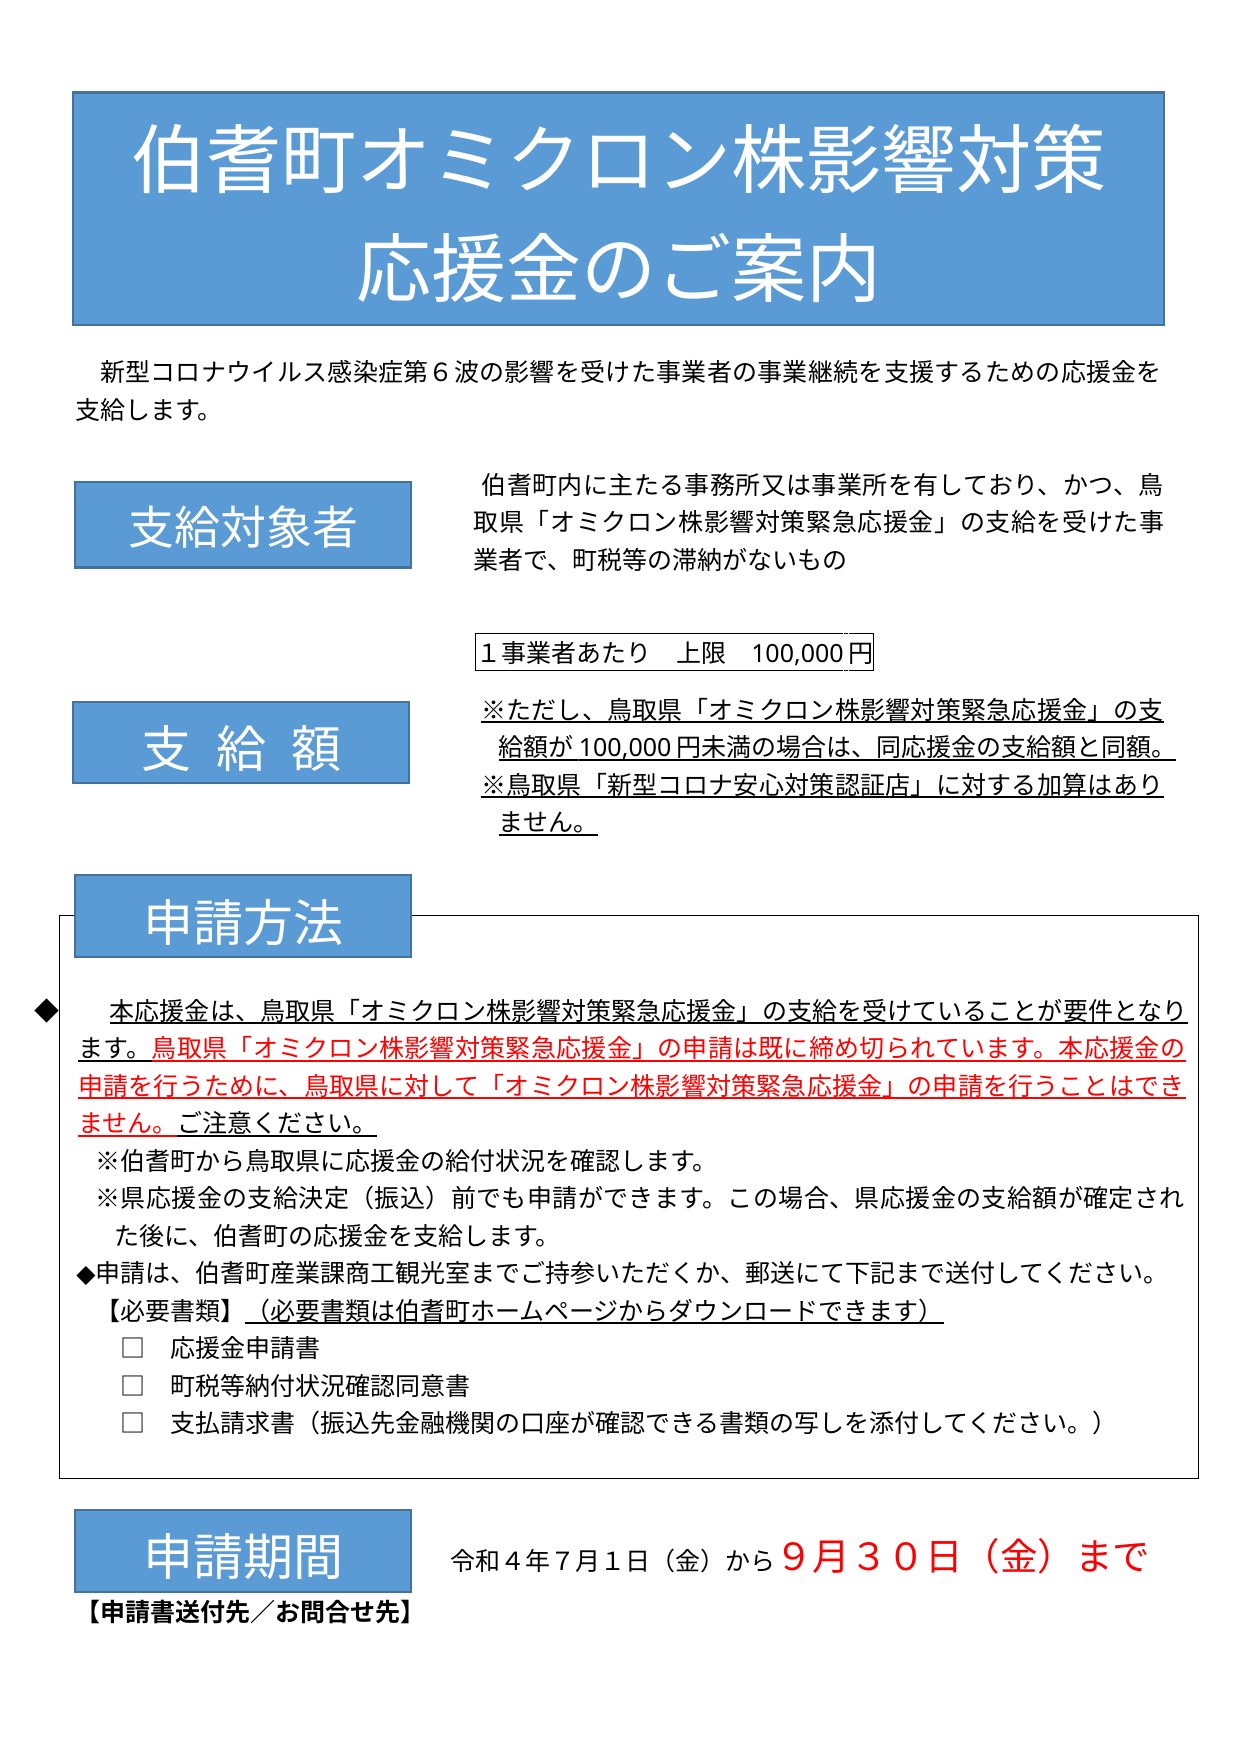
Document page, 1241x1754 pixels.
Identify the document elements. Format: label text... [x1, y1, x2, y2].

text １事業者あたり 上限 100,000円 [75, 614, 1165, 689]
table_header ◆ 本応援金は、鳥取県「オミクロン株影響対策緊急応援金」の支給を受けていることが要件となります。鳥取県「オミクロン株影響対策緊急応援金」の申請は既に締め切られています。本応援金の申請を行うために、鳥取県に対して「オミクロン株影響対策緊急応援金」の申請を行うことはできません。ご注意ください。 ※伯耆町から鳥取県に応援金の給付状況を確認します。 ※県応援金の支給決定（振込）前でも申請ができます。この場合、県応援金の支給額が確定された後に、伯耆町の応援金を支給します。 ◆申請は、伯耆町産業課商工観光室までご持参いただくか、郵送にて下記まで送付してください。 【必要書類】（必要書類は伯耆町ホームページからダウンロードできます） □ 応援金申請書 □ 町税等納付状況確認同意書 □ 支払請求書（振込先金融機関の口座が確認できる書類の写しを添付してください。） [60, 916, 1198, 1478]
text 令和４年７月１日（金）から９月３０日（金）まで [412, 1517, 1165, 1592]
text 【申請書送付先／お問合せ先】 [75, 1592, 1165, 1629]
text ※鳥取県「新型コロナ安心対策認証店」に対する加算はありません。 [75, 764, 1165, 839]
text ※ただし、鳥取県「オミクロン株影響対策緊急応援金」の支給額が100,000円未満の場合は、同応援金の支給額と同額。 [75, 689, 1165, 764]
text 伯耆町内に主たる事務所又は事業所を有しており、かつ、鳥取県「オミクロン株影響対策緊急応援金」の支給を受けた事業者で、町税等の滞納がないもの [75, 464, 1165, 577]
text 新型コロナウイルス感染症第６波の影響を受けた事業者の事業継続を支援するための応援金を支給します。 [75, 352, 1165, 427]
